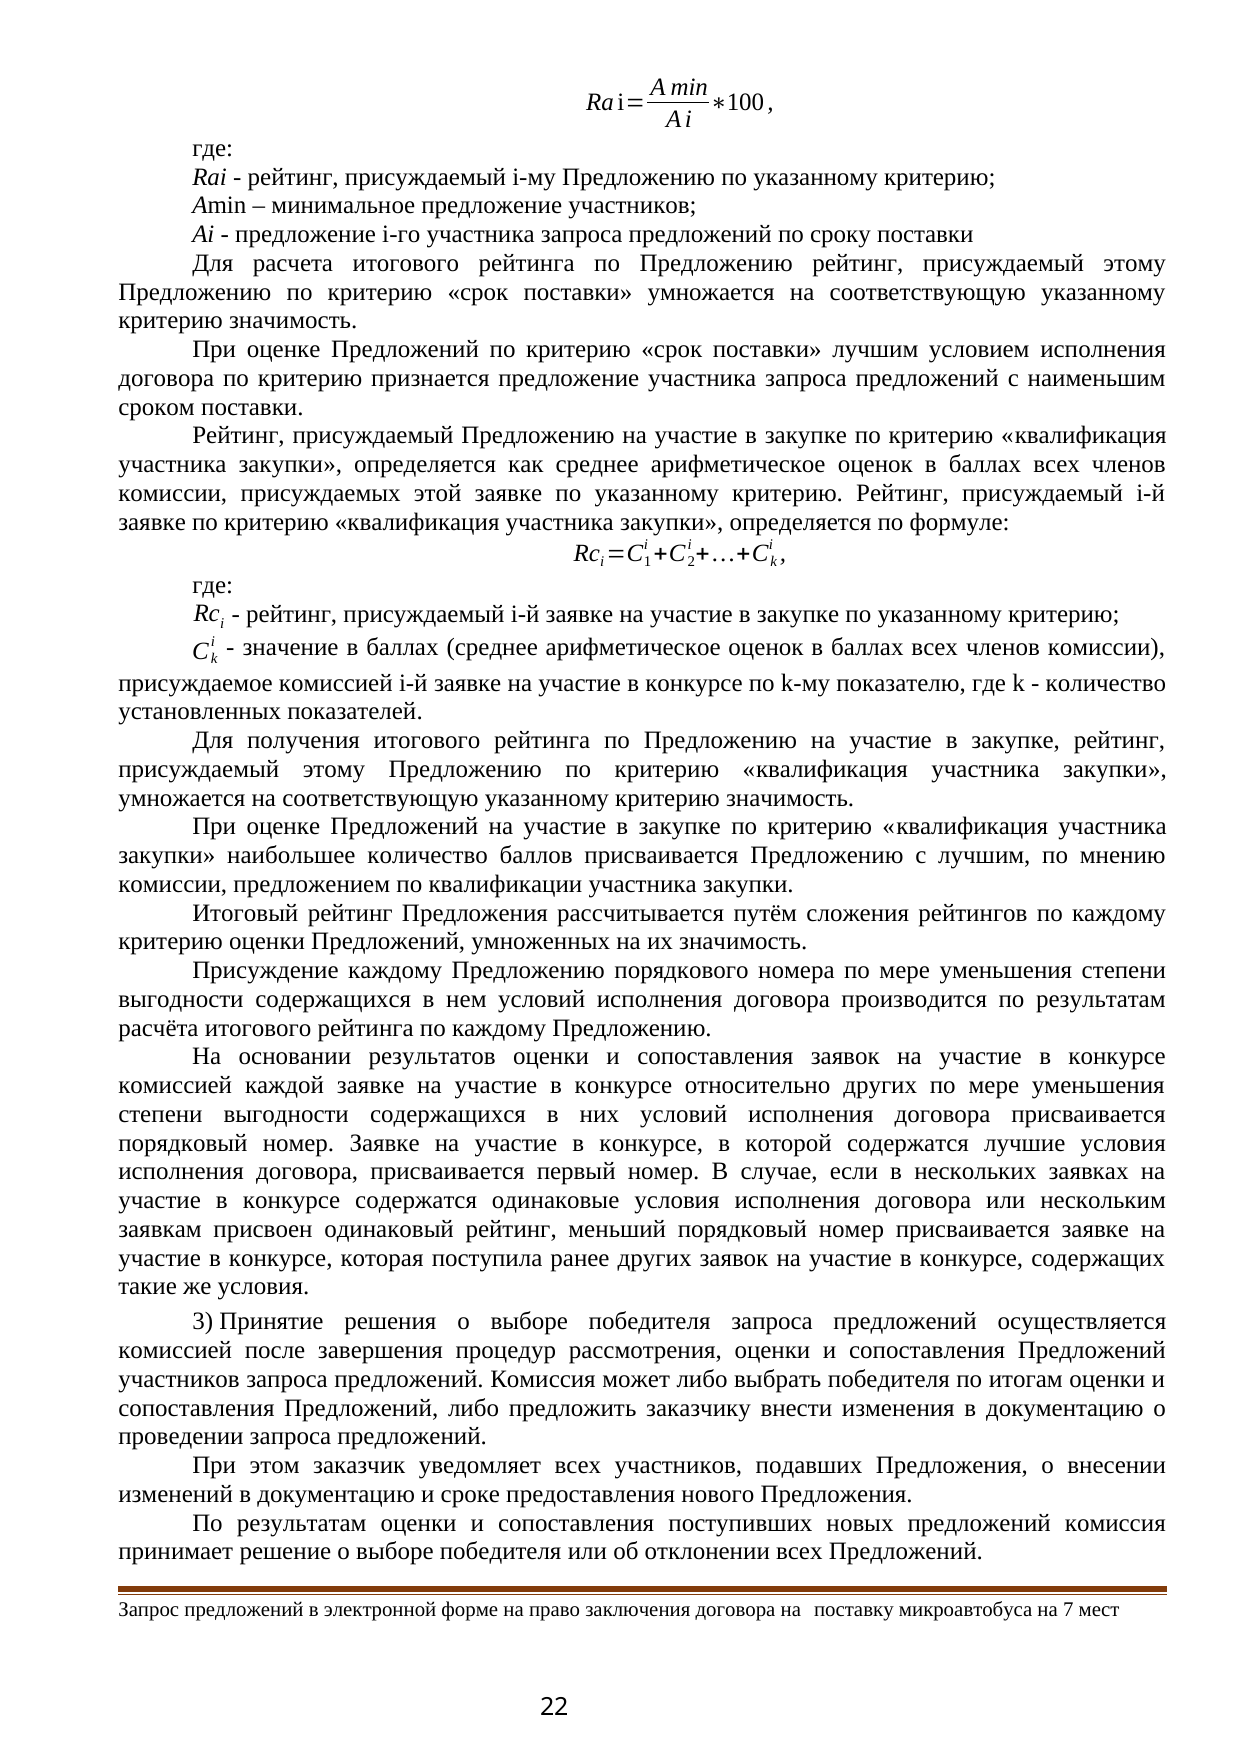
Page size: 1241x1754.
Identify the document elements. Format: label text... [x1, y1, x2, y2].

text 3) Принятие решения о выборе победителя запроса предложений осуществляется комиссией после завершения процедур рассмотрения, оценки и сопоставления Предложений участников запроса предложений. Комиссия может либо выбрать победителя по итогам оценки и сопоставления Предложений, либо предложить заказчику внести изменения в документацию о проведении запроса предложений. [118, 1306, 1167, 1450]
text Итоговый рейтинг Предложения рассчитывается путём сложения рейтингов по каждому критерию оценки Предложений, умноженных на их значимость. [118, 898, 1167, 955]
text По результатам оценки и сопоставления поступивших новых предложений комиссия принимает решение о выборе победителя или об отклонении всех Предложений. [118, 1508, 1167, 1565]
text Рейтинг, присуждаемый Предложению на участие в закупке по критерию «квалификация участника закупки», определяется как среднее арифметическое оценок в баллах всех членов комиссии, присуждаемых этой заявке по указанному критерию. Рейтинг, присуждаемый i-й заявке по критерию «квалификация участника закупки», определяется по формуле: [118, 420, 1167, 535]
text Ai - предложение i-го участника запроса предложений по сроку поставки [118, 219, 1167, 248]
text При оценке Предложений на участие в закупке по критерию «квалификация участника закупки» наибольшее количество баллов присваивается Предложению с лучшим, по мнению комиссии, предложением по квалификации участника закупки. [118, 811, 1167, 898]
text При оценке Предложений по критерию «срок поставки» лучшим условием исполнения договора по критерию признается предложение участника запроса предложений с наименьшим сроком поставки. [118, 334, 1167, 420]
text Присуждение каждому Предложению порядкового номера по мере уменьшения степени выгодности содержащихся в нем условий исполнения договора производится по результатам расчёта итогового рейтинга по каждому Предложению. [118, 955, 1167, 1041]
text На основании результатов оценки и сопоставления заявок на участие в конкурсе комиссией каждой заявке на участие в конкурсе относительно других по мере уменьшения степени выгодности содержащихся в них условий исполнения договора присваивается порядковый номер. Заявке на участие в конкурсе, в которой содержатся лучшие условия исполнения договора, присваивается первый номер. В случае, если в нескольких заявках на участие в конкурсе содержатся одинаковые условия исполнения договора или нескольким заявкам присвоен одинаковый рейтинг, меньший порядковый номер присваивается заявке на участие в конкурсе, которая поступила ранее других заявок на участие в конкурсе, содержащих такие же условия. [118, 1041, 1167, 1300]
text Для расчета итогового рейтинга по Предложению рейтинг, присуждаемый этому Предложению по критерию «срок поставки» умножается на соответствующую указанному критерию значимость. [118, 248, 1167, 334]
text - значение в баллах (среднее арифметическое оценок в баллах всех членов комиссии), присуждаемое комиссией i-й заявке на участие в конкурсе по k-му показателю, где k - количество установленных показателей. [118, 632, 1167, 725]
text где: [118, 133, 1167, 162]
text - рейтинг, присуждаемый i-й заявке на участие в закупке по указанному критерию; [118, 599, 1167, 632]
text где: [118, 570, 1167, 599]
text Rai - рейтинг, присуждаемый i-му Предложению по указанному критерию; [118, 162, 1167, 190]
text Amin – минимальное предложение участников; [118, 190, 1167, 219]
text Для получения итогового рейтинга по Предложению на участие в закупке, рейтинг, присуждаемый этому Предложению по критерию «квалификация участника закупки», умножается на соответствующую указанному критерию значимость. [118, 725, 1167, 811]
text При этом заказчик уведомляет всех участников, подавших Предложения, о внесении изменений в документацию и сроке предоставления нового Предложения. [118, 1450, 1167, 1508]
